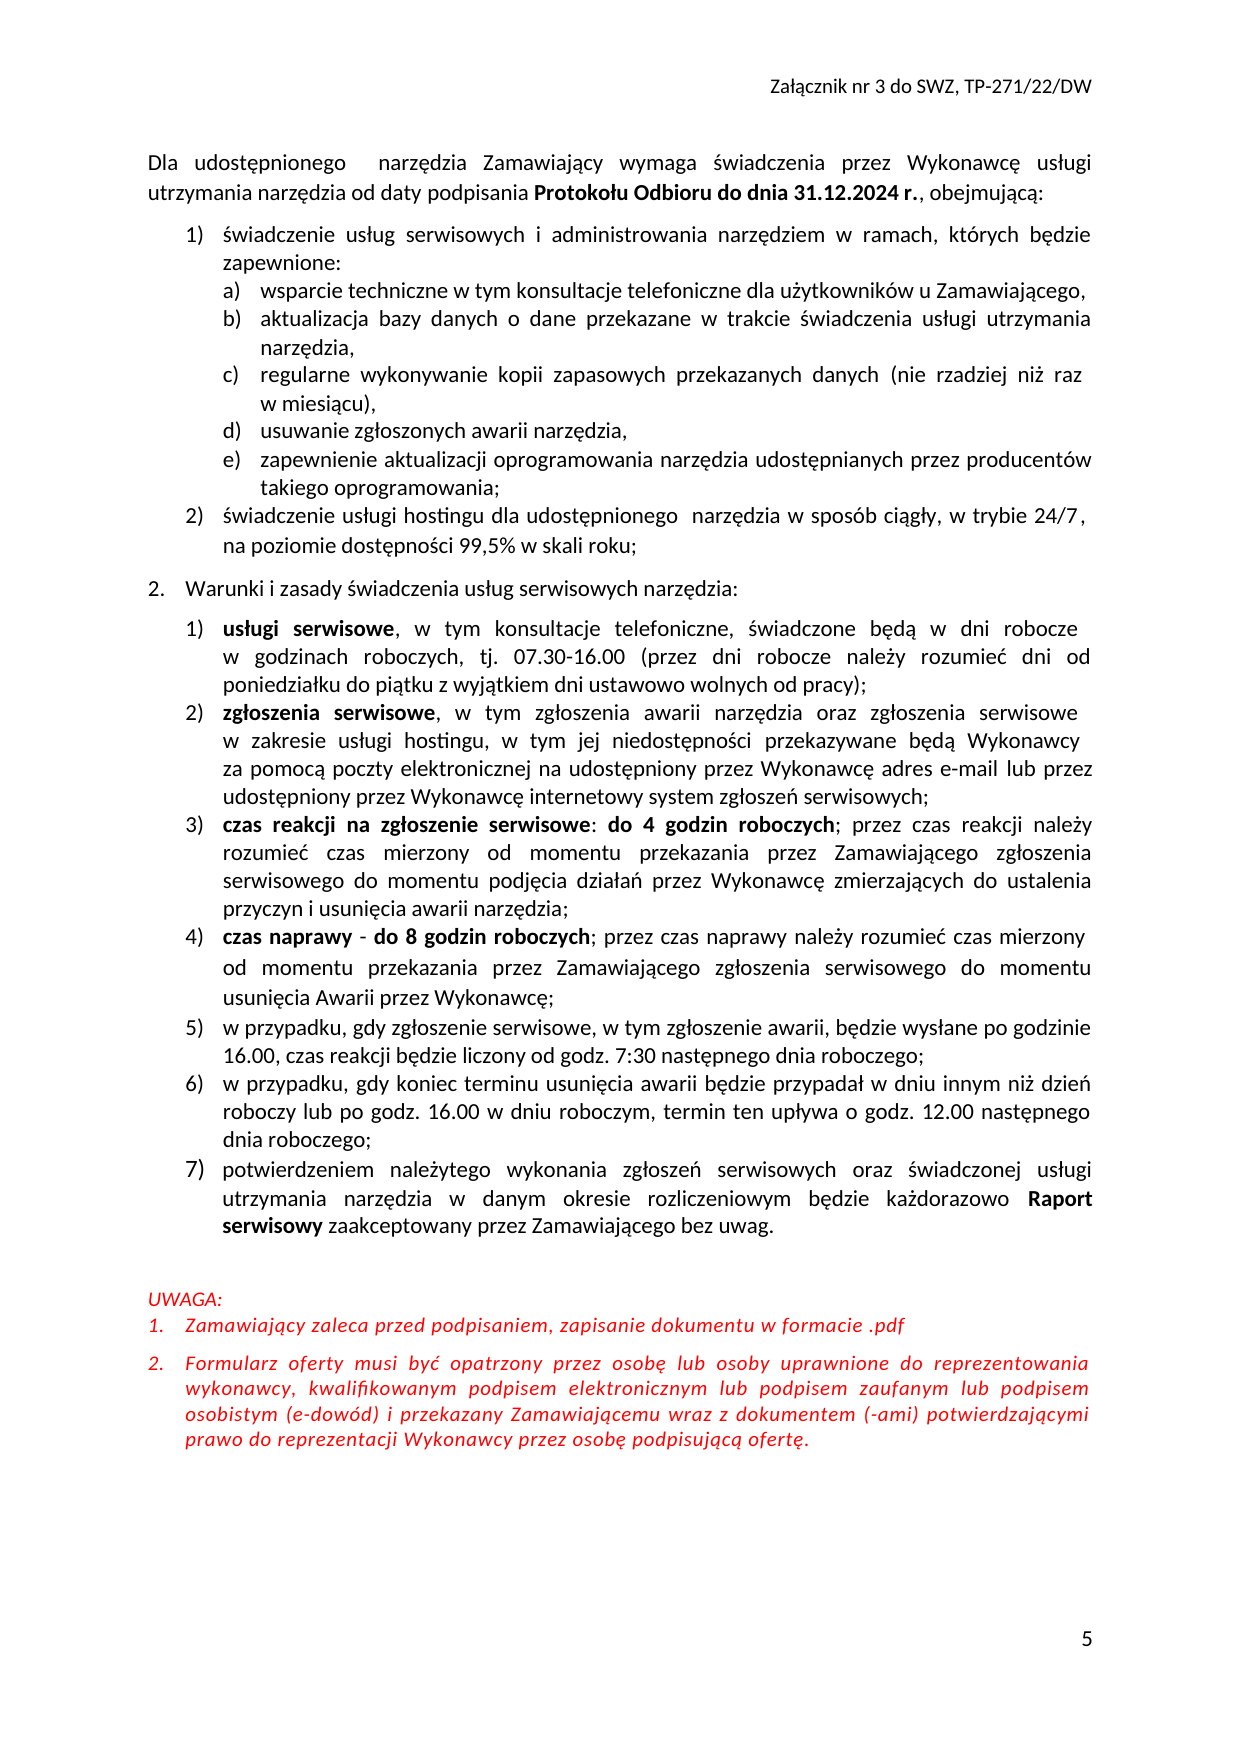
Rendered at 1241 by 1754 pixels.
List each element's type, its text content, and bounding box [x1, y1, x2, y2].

list potwierdzeniem należytego wykonania zgłoszeń serwisowych oraz świadczonej usługi utrzymania narzędzia w danym okresie rozliczeniowym będzie każdorazowo Raport serwisowy zaakceptowany przez Zamawiającego bez uwag. [185, 1153, 1093, 1240]
text Zamawiający zaleca przed podpisaniem, zapisanie dokumentu w formacie .pdf [148, 1312, 1093, 1337]
list czas naprawy - do 8 godzin roboczych; przez czas naprawy należy rozumieć czas mierzony od momentu przekazania przez Zamawiającego zgłoszenia serwisowego do momentu usunięcia Awarii przez Wykonawcę; [185, 922, 1093, 1011]
list zapewnienie aktualizacji oprogramowania narzędzia udostępnianych przez producentów takiego oprogramowania; [223, 445, 1093, 501]
text Dla udostępnionego narzędzia Zamawiający wymaga świadczenia przez Wykonawcę usługi utrzymania narzędzia od daty podpisania Protokołu Odbioru do dnia 31.12.2024 r., obejmującą: [148, 148, 1093, 206]
list usługi serwisowe, w tym konsultacje telefoniczne, świadczone będą w dni robocze w godzinach roboczych, tj. 07.30-16.00 (przez dni robocze należy rozumieć dni od poniedziałku do piątku z wyjątkiem dni ustawowo wolnych od pracy); [185, 614, 1093, 698]
text UWAGA: [148, 1287, 1093, 1312]
list w przypadku, gdy zgłoszenie serwisowe, w tym zgłoszenie awarii, będzie wysłane po godzinie 16.00, czas reakcji będzie liczony od godz. 7:30 następnego dnia roboczego; [185, 1013, 1093, 1069]
list czas reakcji na zgłoszenie serwisowe: do 4 godzin roboczych; przez czas reakcji należy rozumieć czas mierzony od momentu przekazania przez Zamawiającego zgłoszenia serwisowego do momentu podjęcia działań przez Wykonawcę zmierzających do ustalenia przyczyn i usunięcia awarii narzędzia; [185, 810, 1093, 922]
list usuwanie zgłoszonych awarii narzędzia, [223, 417, 1093, 445]
list aktualizacja bazy danych o dane przekazane w trakcie świadczenia usługi utrzymania narzędzia, [223, 304, 1093, 361]
list zgłoszenia serwisowe, w tym zgłoszenia awarii narzędzia oraz zgłoszenia serwisowe w zakresie usługi hostingu, w tym jej niedostępności przekazywane będą Wykonawcy za pomocą poczty elektronicznej na udostępniony przez Wykonawcę adres e-mail lub przez udostępniony przez Wykonawcę internetowy system zgłoszeń serwisowych; [185, 698, 1093, 810]
list wsparcie techniczne w tym konsultacje telefoniczne dla użytkowników u Zamawiającego, [223, 277, 1093, 304]
list Warunki i zasady świadczenia usług serwisowych narzędzia: [148, 574, 1093, 602]
text Formularz oferty musi być opatrzony przez osobę lub osoby uprawnione do reprezentowania wykonawcy, kwalifikowanym podpisem elektronicznym lub podpisem zaufanym lub podpisem osobistym (e-dowód) i przekazany Zamawiającemu wraz z dokumentem (-ami) potwierdzającymi prawo do reprezentacji Wykonawcy przez osobę podpisującą ofertę. [148, 1350, 1093, 1452]
list świadczenie usługi hostingu dla udostępnionego narzędzia w sposób ciągły, w trybie 24/7, na poziomie dostępności 99,5% w skali roku; [185, 501, 1093, 559]
list w przypadku, gdy koniec terminu usunięcia awarii będzie przypadał w dniu innym niż dzień roboczy lub po godz. 16.00 w dniu roboczym, termin ten upływa o godz. 12.00 następnego dnia roboczego; [185, 1069, 1093, 1153]
list świadczenie usług serwisowych i administrowania narzędziem w ramach, których będzie zapewnione: [185, 221, 1093, 277]
list regularne wykonywanie kopii zapasowych przekazanych danych (nie rzadziej niż raz w miesiącu), [223, 361, 1093, 417]
